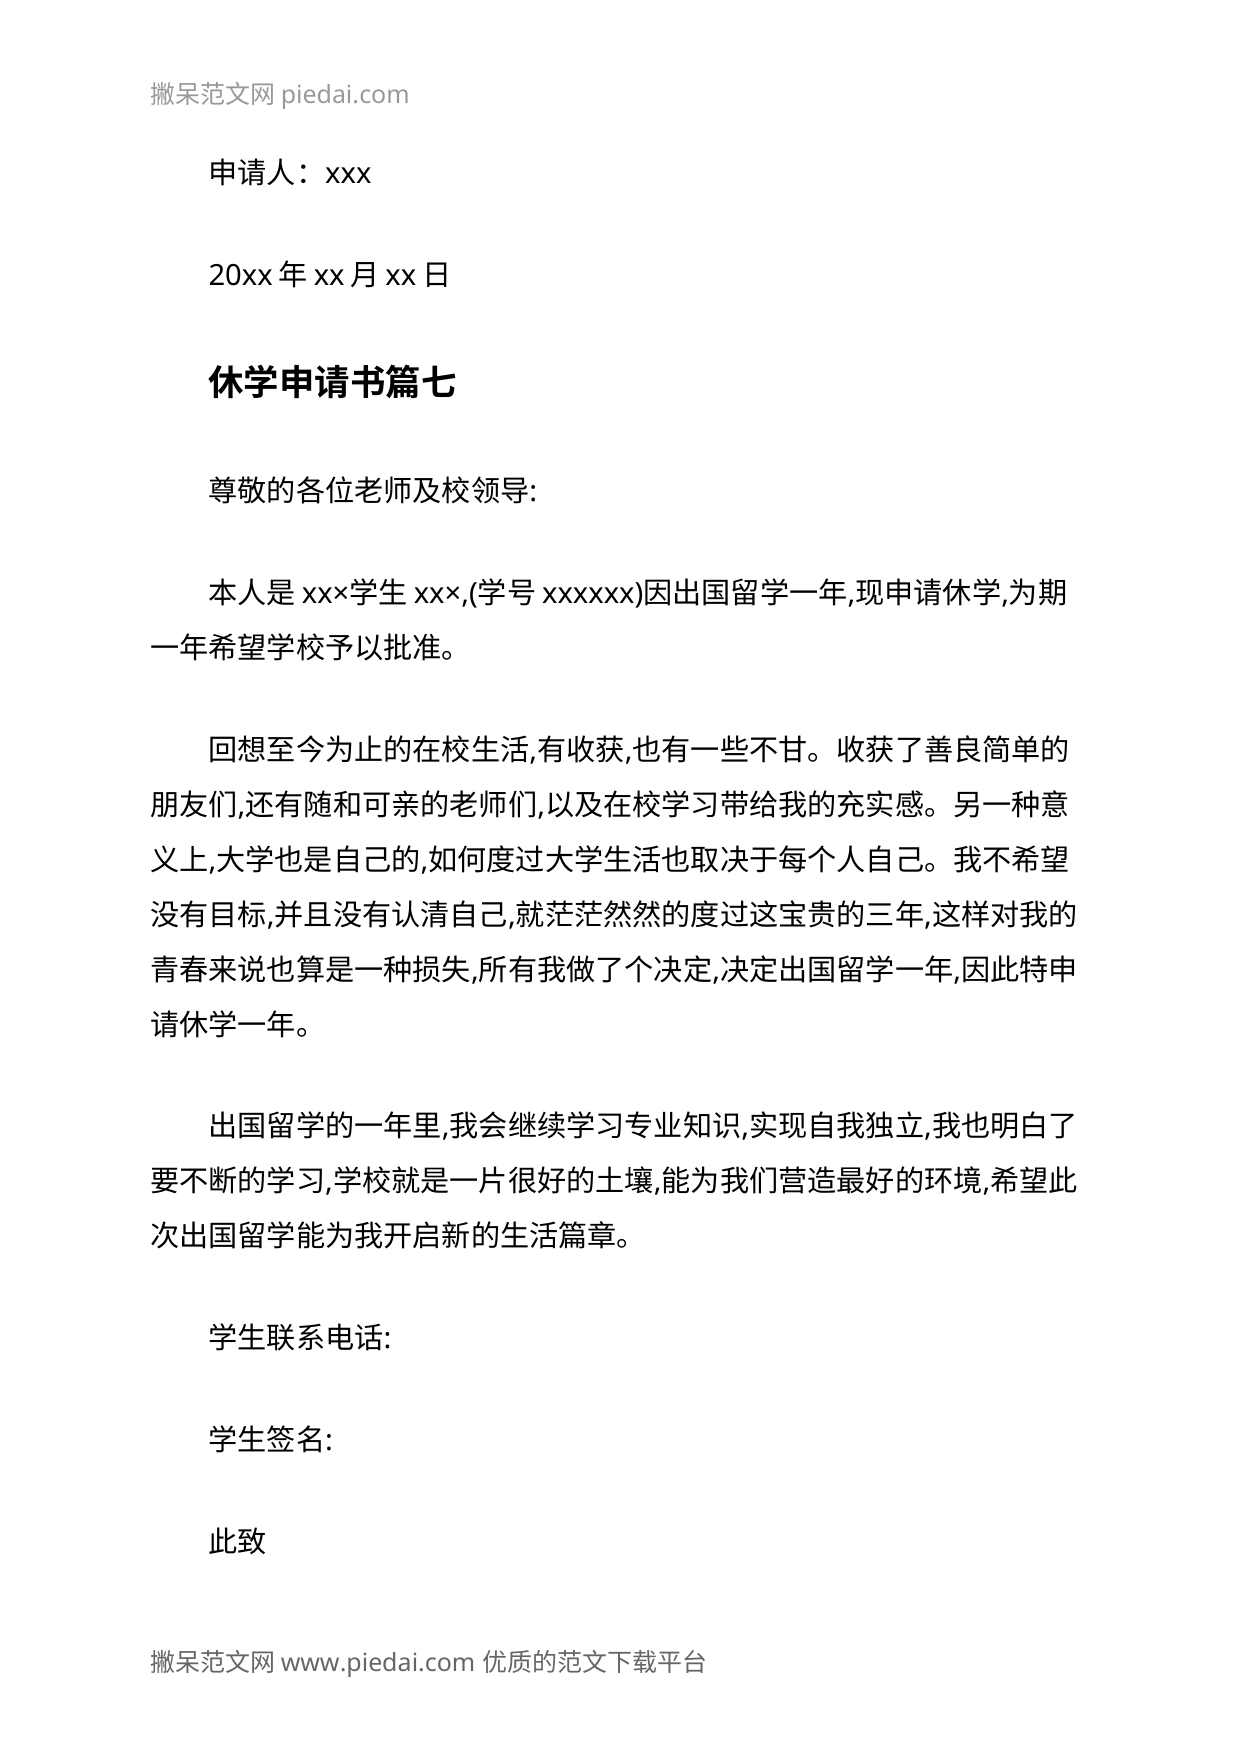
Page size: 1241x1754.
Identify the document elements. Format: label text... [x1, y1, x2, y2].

text 此致 [150, 1519, 1090, 1561]
text 申请人：xxx [150, 150, 1090, 192]
text 学生联系电话: [150, 1315, 1090, 1357]
text 学生签名: [150, 1417, 1090, 1459]
text 本人是xx×学生xx×,(学号xxxxxx)因出国留学一年,现申请休学,为期一年希望学校予以批准。 [150, 569, 1090, 667]
text 尊敬的各位老师及校领导: [150, 467, 1090, 510]
text 回想至今为止的在校生活,有收获,也有一些不甘。收获了善良简单的朋友们,还有随和可亲的老师们,以及在校学习带给我的充实感。另一种意义上,大学也是自己的,如何度过大学生活也取决于每个人自己。我不希望没有目标,并且没有认清自己,就茫茫然然的度过这宝贵的三年,这样对我的青春来说也算是一种损失,所有我做了个决定,决定出国留学一年,因此特申请休学一年。 [150, 726, 1090, 1043]
text 出国留学的一年里,我会继续学习专业知识,实现自我独立,我也明白了要不断的学习,学校就是一片很好的土壤,能为我们营造最好的环境,希望此次出国留学能为我开启新的生活篇章。 [150, 1103, 1090, 1255]
text 20xx年xx月xx日 [150, 252, 1090, 294]
text 休学申请书篇七 [150, 354, 1090, 405]
